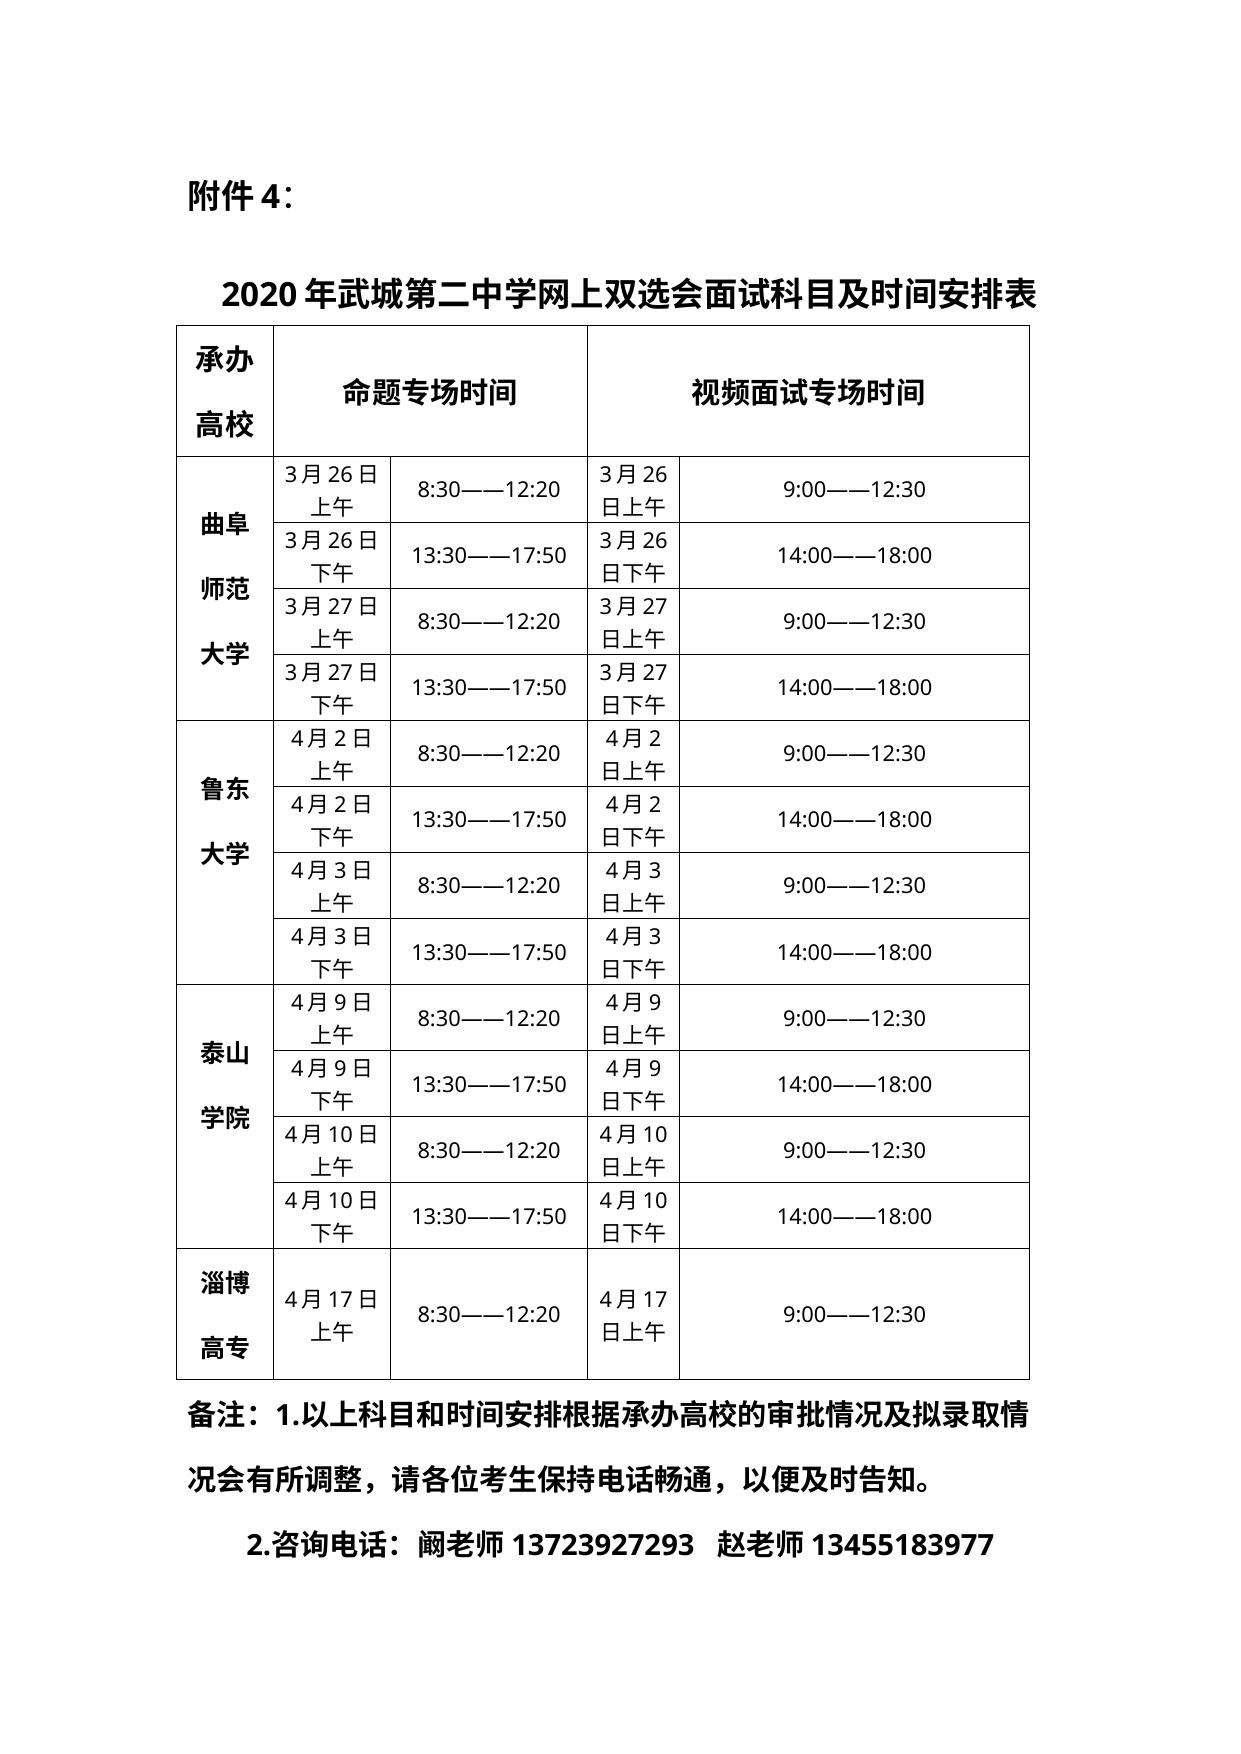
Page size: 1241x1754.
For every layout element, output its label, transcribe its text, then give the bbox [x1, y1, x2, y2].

table_cell 8:30——12:20 [391, 589, 587, 654]
table_cell 泰山学院 [177, 985, 273, 1248]
table_cell 4月10日上午 [274, 1117, 390, 1182]
table_cell 14:00——18:00 [680, 655, 1029, 720]
table_cell 4月3日下午 [274, 919, 390, 984]
table_cell 3月26日上午 [588, 457, 679, 522]
table_cell 4月17日上午 [274, 1249, 390, 1379]
table_cell 9:00——12:30 [680, 589, 1029, 654]
table_cell 8:30——12:20 [391, 1117, 587, 1182]
table_cell 3月26日上午 [274, 457, 390, 522]
table_cell 8:30——12:20 [391, 853, 587, 918]
table_cell 8:30——12:20 [391, 721, 587, 786]
table_cell 13:30——17:50 [391, 1051, 587, 1116]
table_cell 淄博高专 [177, 1249, 273, 1379]
table_cell 9:00——12:30 [680, 985, 1029, 1050]
table_cell 9:00——12:30 [680, 457, 1029, 522]
table_cell 3月27日下午 [274, 655, 390, 720]
table_cell 14:00——18:00 [680, 919, 1029, 984]
table_cell 4月3日下午 [588, 919, 679, 984]
table_cell 3月27日上午 [588, 589, 679, 654]
table_cell 13:30——17:50 [391, 919, 587, 984]
table_cell 13:30——17:50 [391, 523, 587, 588]
table_cell 4月2日上午 [274, 721, 390, 786]
table_cell 4月2日上午 [588, 721, 679, 786]
table_cell 13:30——17:50 [391, 655, 587, 720]
table_cell 4月9日上午 [274, 985, 390, 1050]
table_cell 13:30——17:50 [391, 1183, 587, 1248]
table_cell 4月17日上午 [588, 1249, 679, 1379]
table_cell 3月27日上午 [274, 589, 390, 654]
table_cell 曲阜师范 大学 [177, 457, 273, 720]
table_cell 9:00——12:30 [680, 1117, 1029, 1182]
table_cell 14:00——18:00 [680, 787, 1029, 852]
table_cell 4月10日上午 [588, 1117, 679, 1182]
table_cell 9:00——12:30 [680, 853, 1029, 918]
table_header 命题专场时间 [274, 326, 587, 456]
table_cell 4月9日上午 [588, 985, 679, 1050]
table_cell 8:30——12:20 [391, 985, 587, 1050]
table_cell 9:00——12:30 [680, 721, 1029, 786]
text 附件4： [187, 162, 1053, 227]
table_cell 4月9日下午 [588, 1051, 679, 1116]
table_cell 9:00——12:30 [680, 1249, 1029, 1379]
table_cell 4月2日下午 [588, 787, 679, 852]
table_cell 4月3日上午 [274, 853, 390, 918]
table_cell 8:30——12:20 [391, 1249, 587, 1379]
table_cell 13:30——17:50 [391, 787, 587, 852]
table_cell 4月9日下午 [274, 1051, 390, 1116]
table_cell 4月10日下午 [274, 1183, 390, 1248]
table_cell 14:00——18:00 [680, 1183, 1029, 1248]
table_cell 3月26日下午 [274, 523, 390, 588]
table_cell 8:30——12:20 [391, 457, 587, 522]
table_cell 鲁东大学 [177, 721, 273, 984]
table_header 承办高校 [177, 326, 273, 456]
table_header 视频面试专场时间 [588, 326, 1029, 456]
table_cell 4月3日上午 [588, 853, 679, 918]
text 备注：1.以上科目和时间安排根据承办高校的审批情况及拟录取情况会有所调整，请各位考生保持电话畅通，以便及时告知。 [187, 1380, 1053, 1510]
text 2.咨询电话：阚老师 13723927293 赵老师13455183977 [187, 1510, 1053, 1575]
table_cell 3月26日下午 [588, 523, 679, 588]
table_cell 4月10日下午 [588, 1183, 679, 1248]
table_cell 14:00——18:00 [680, 523, 1029, 588]
table_cell 4月2日下午 [274, 787, 390, 852]
table_cell 14:00——18:00 [680, 1051, 1029, 1116]
text 2020年武城第二中学网上双选会面试科目及时间安排表 [187, 259, 1053, 324]
table_cell 3月27日下午 [588, 655, 679, 720]
